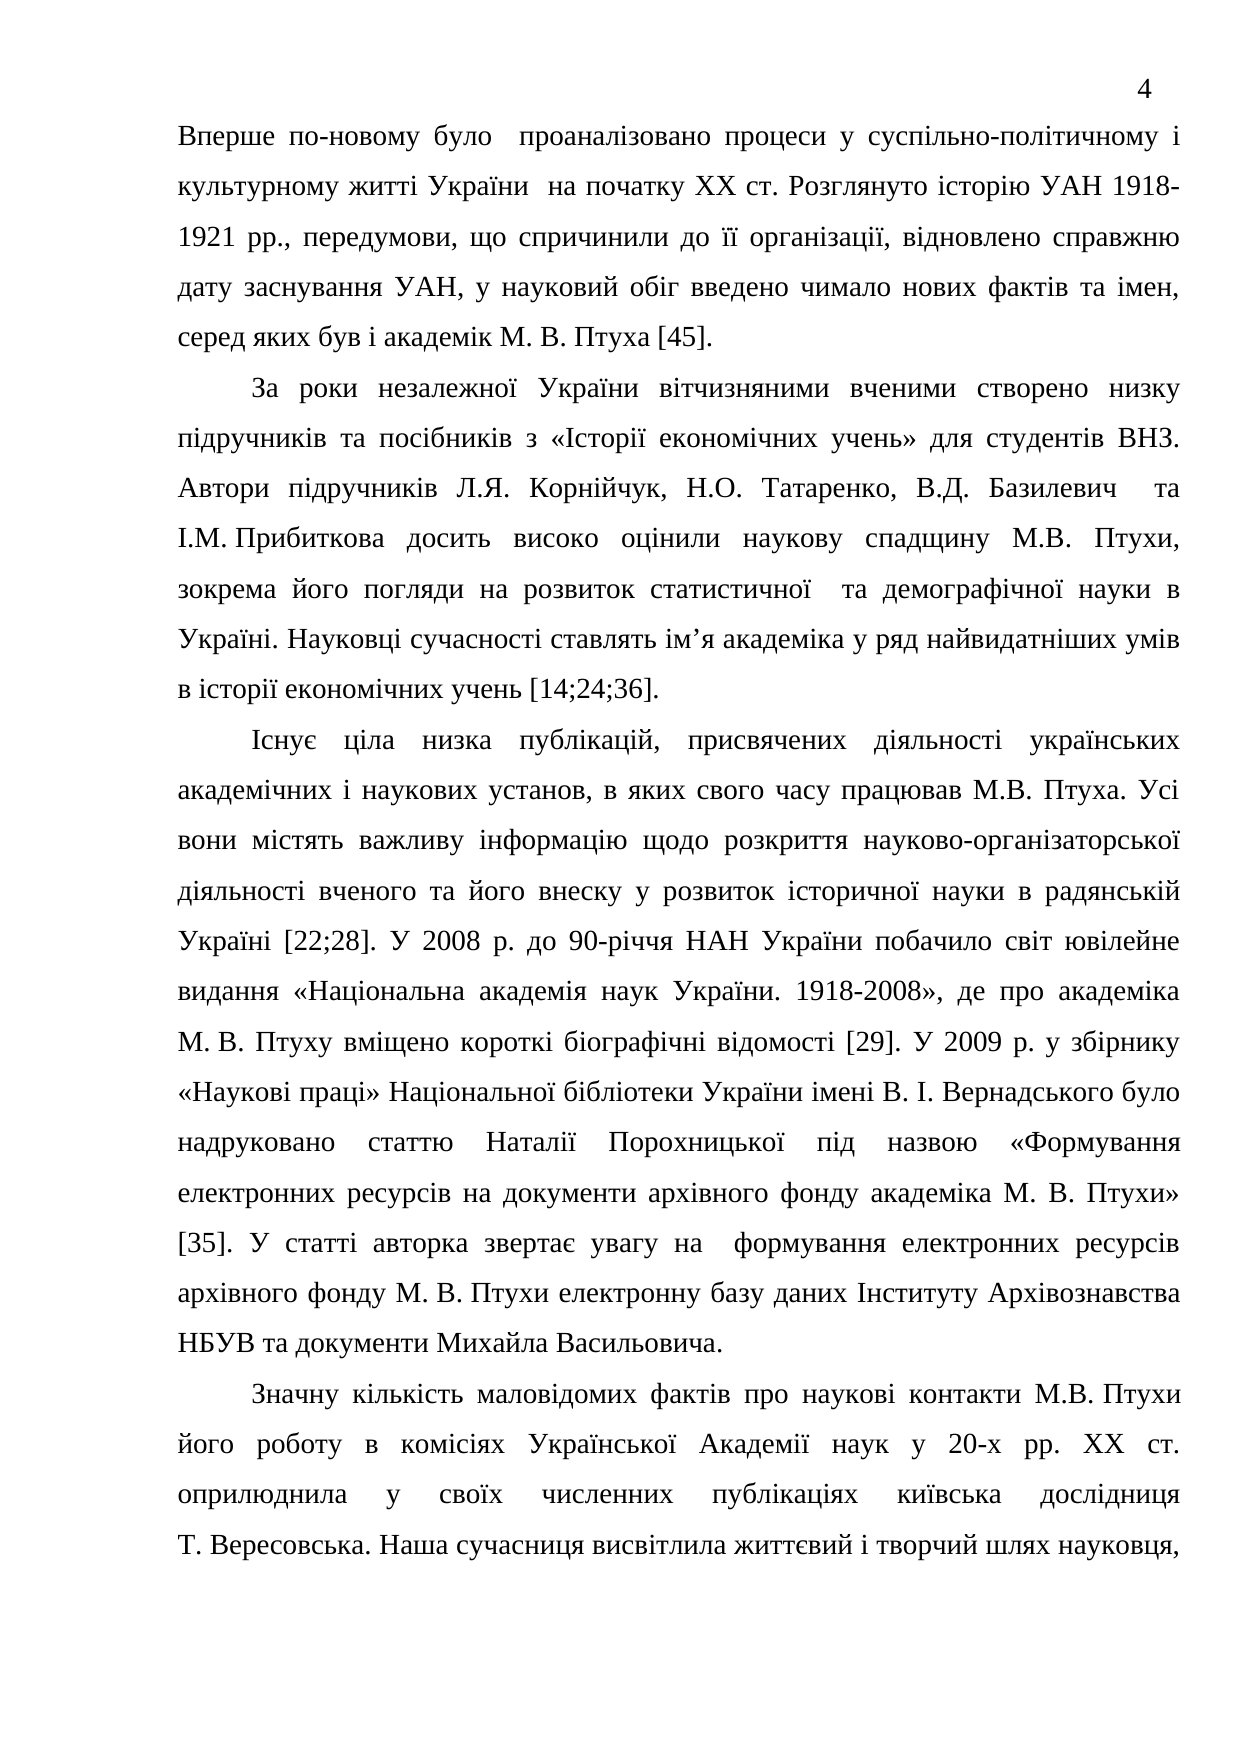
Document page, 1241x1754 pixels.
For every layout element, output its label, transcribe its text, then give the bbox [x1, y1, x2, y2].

text Існує ціла низка публікацій, присвячених діяльності українських академічних і наукових установ, в яких свого часу працював М.В. Птуха. Усі вони містять важливу інформацію щодо розкриття науково-організаторської діяльності вченого та його внеску у розвиток історичної науки в радянській Україні [22;28]. У 2008 р. до 90-річчя НАН України побачило світ ювілейне видання «Національна академія наук України. 1918-2008», де про академіка М. В. Птуху вміщено короткі біографічні відомості [29]. У 2009 р. у збірнику «Наукові праці» Національної бібліотеки України імені В. І. Вернадського було надруковано статтю Наталії Порохницької під назвою «Формування електронних ресурсів на документи архівного фонду академіка М. В. Птухи» [35]. У статті авторка звертає увагу на формування електронних ресурсів архівного фонду М. В. Птухи електронну базу даних Інституту Архівознавства НБУВ та документи Михайла Васильовича. [177, 722, 1181, 1359]
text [177, 1376, 1181, 1560]
text За роки незалежної України вітчизняними вченими створено низку підручників та посібників з «Історії економічних учень» для студентів ВНЗ. Автори підручників Л.Я. Корнійчук, Н.О. Татаренко, В.Д. Базилевич та І.М. Прибиткова досить високо оцінили наукову спадщину М.В. Птухи, зокрема його погляди на розвиток статистичної та демографічної науки в Україні. Науковці сучасності ставлять ім’я академіка у ряд найвидатніших умів в історії економічних учень [14;24;36]. [177, 370, 1181, 705]
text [177, 118, 1181, 353]
